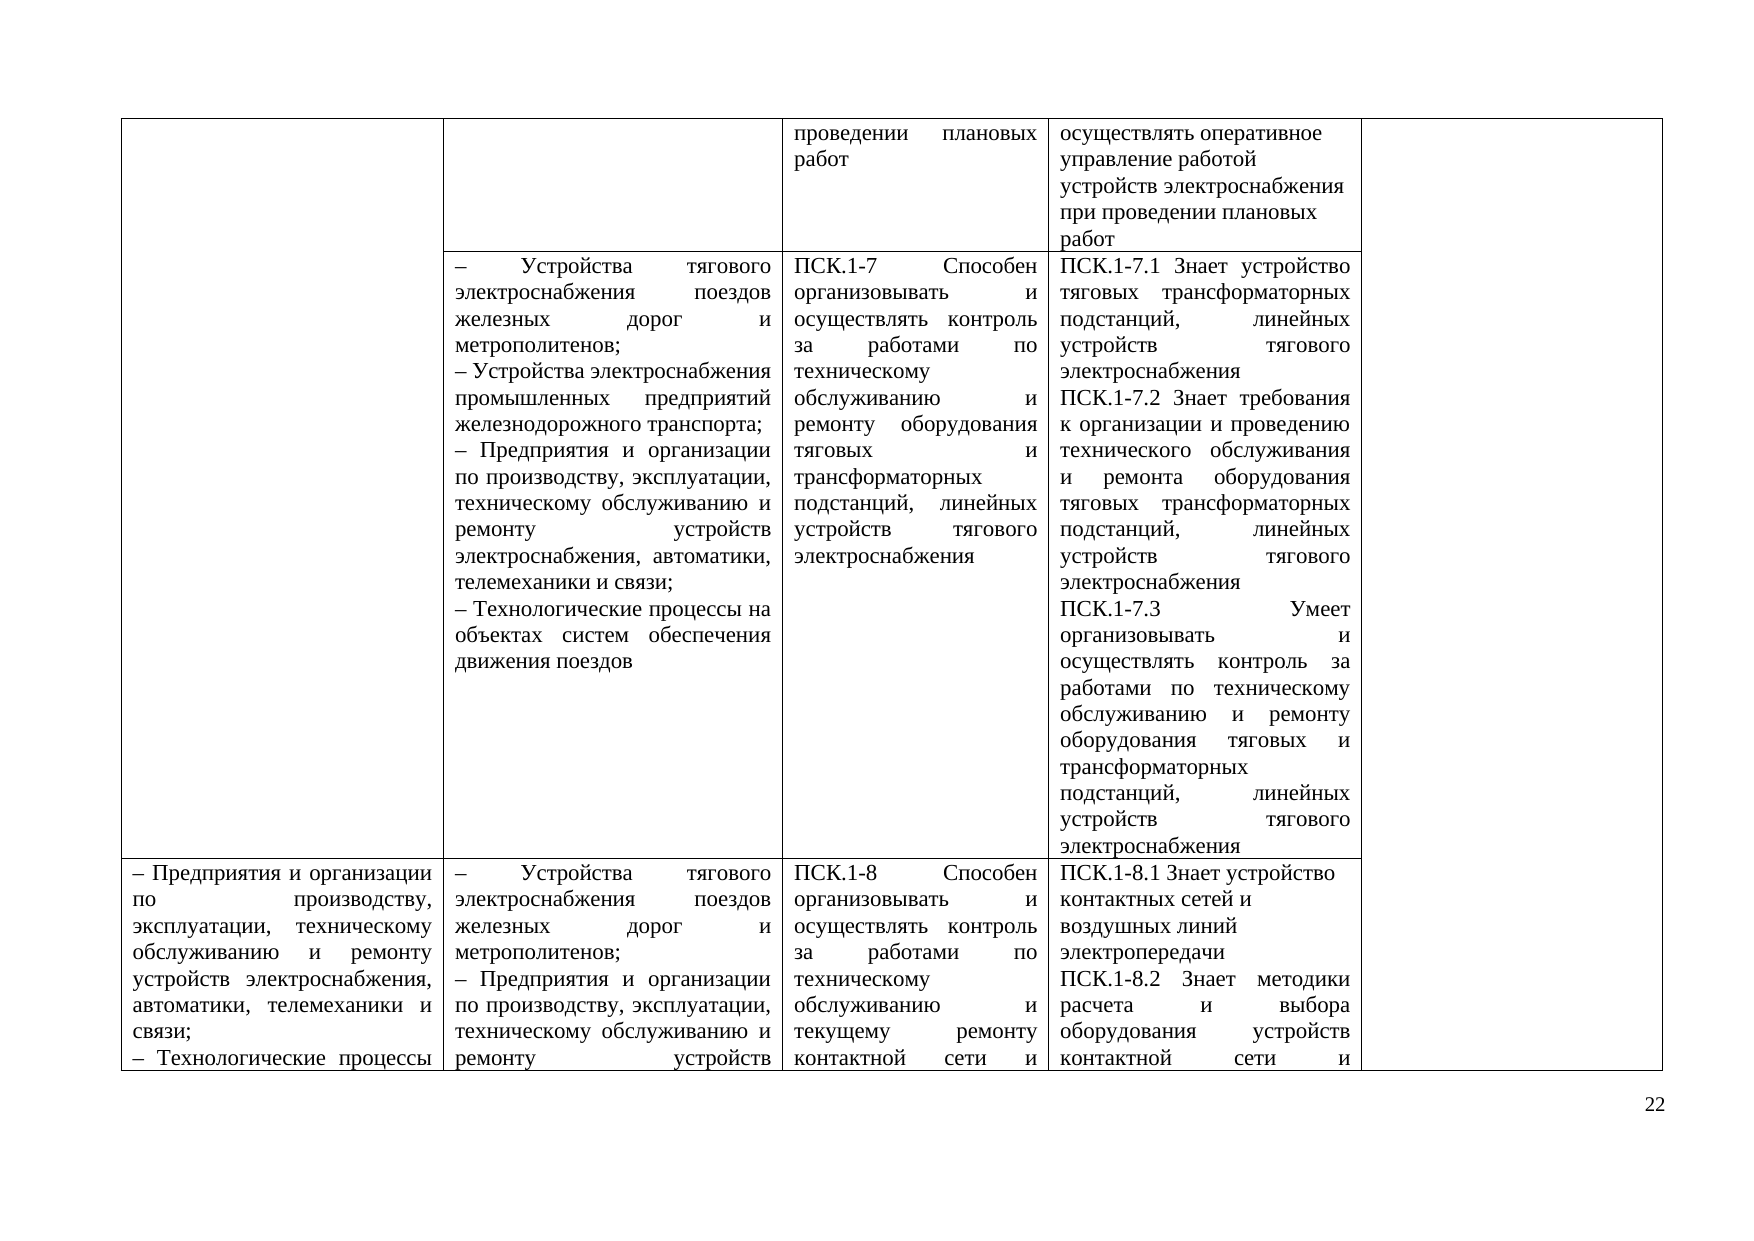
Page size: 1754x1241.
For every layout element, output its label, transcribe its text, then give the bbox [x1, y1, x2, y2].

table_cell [783, 119, 1048, 251]
table_cell ПСК.1-7 Способен организовывать и осуществлять контроль за работами по техническому обслуживанию и ремонту оборудования тяговых и трансформаторных подстанций, линейных устройств тягового электроснабжения [783, 252, 1048, 858]
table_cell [1049, 119, 1361, 251]
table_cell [1049, 859, 1361, 1070]
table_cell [444, 859, 782, 1070]
table_cell – Устройства тягового электроснабжения поездов железных дорог и метрополитенов; – Устройства электроснабжения промышленных предприятий железнодорожного транспорта; – Предприятия и организации по производству, эксплуатации, техническому обслуживанию и ремонту устройств электроснабжения, автоматики, телемеханики и связи; – Технологические процессы на объектах систем обеспечения движения поездов [444, 252, 782, 858]
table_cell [122, 859, 443, 1070]
table_cell ПСК.1-7.1 Знает устройство тяговых трансформаторных подстанций, линейных устройств тягового электроснабжения ПСК.1-7.2 Знает требования к организации и проведению технического обслуживания и ремонта оборудования тяговых трансформаторных подстанций, линейных устройств тягового электроснабжения ПСК.1-7.3 Умеет организовывать и осуществлять контроль за работами по техническому обслуживанию и ремонту оборудования тяговых и трансформаторных подстанций, линейных устройств тягового электроснабжения [1049, 252, 1361, 858]
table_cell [783, 859, 1048, 1070]
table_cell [444, 119, 782, 251]
